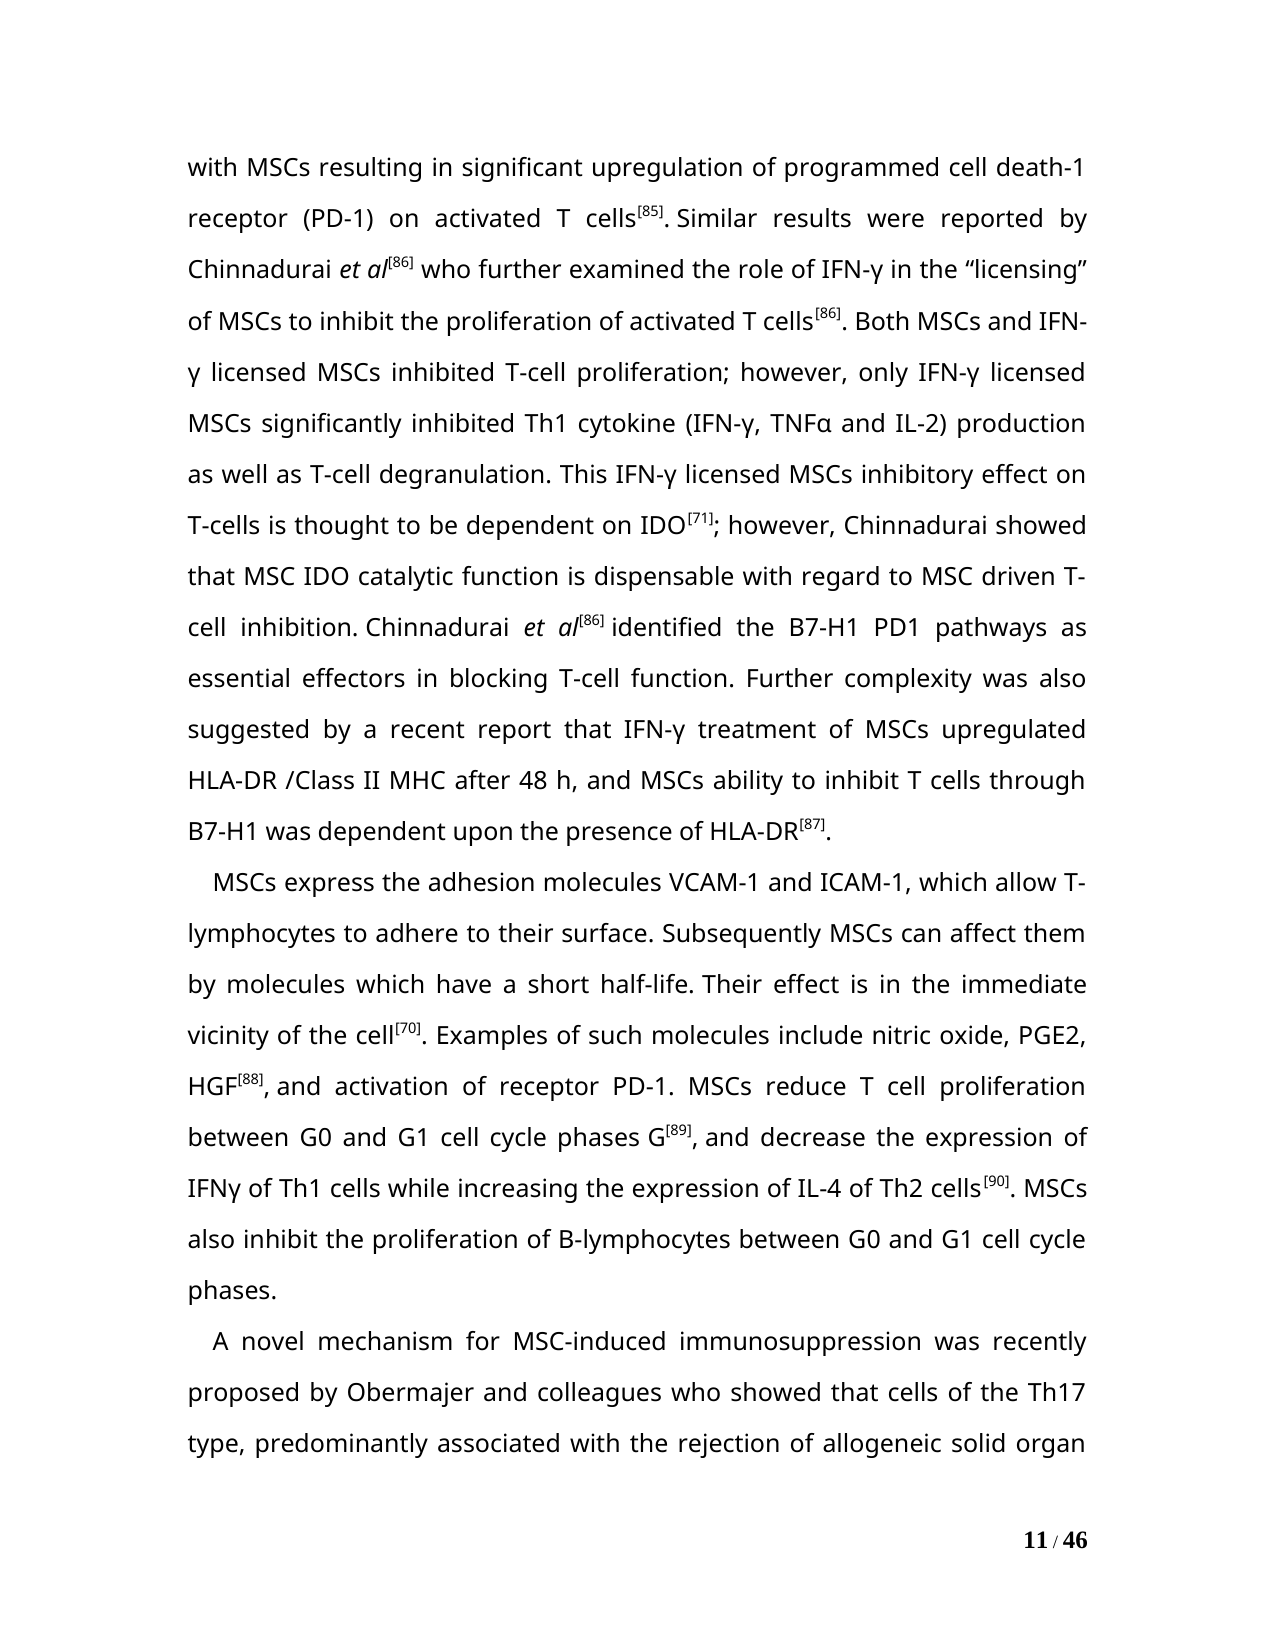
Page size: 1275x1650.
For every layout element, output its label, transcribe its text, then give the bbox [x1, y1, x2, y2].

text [187, 150, 1087, 848]
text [187, 1324, 1087, 1460]
text MSCs express the adhesion molecules VCAM-1 and ICAM-1, which allow T-lymphocytes to adhere to their surface. Subsequently MSCs can affect them by molecules which have a short half-life. Their effect is in the immediate vicinity of the cell[70]. Examples of such molecules include nitric oxide, PGE2, HGF[88], and activation of receptor PD-1. MSCs reduce T cell proliferation between G0 and G1 cell cycle phases G[89], and decrease the expression of IFNγ of Th1 cells while increasing the expression of IL-4 of Th2 cells[90]. MSCs also inhibit the proliferation of B-lymphocytes between G0 and G1 cell cycle phases. [187, 864, 1087, 1307]
